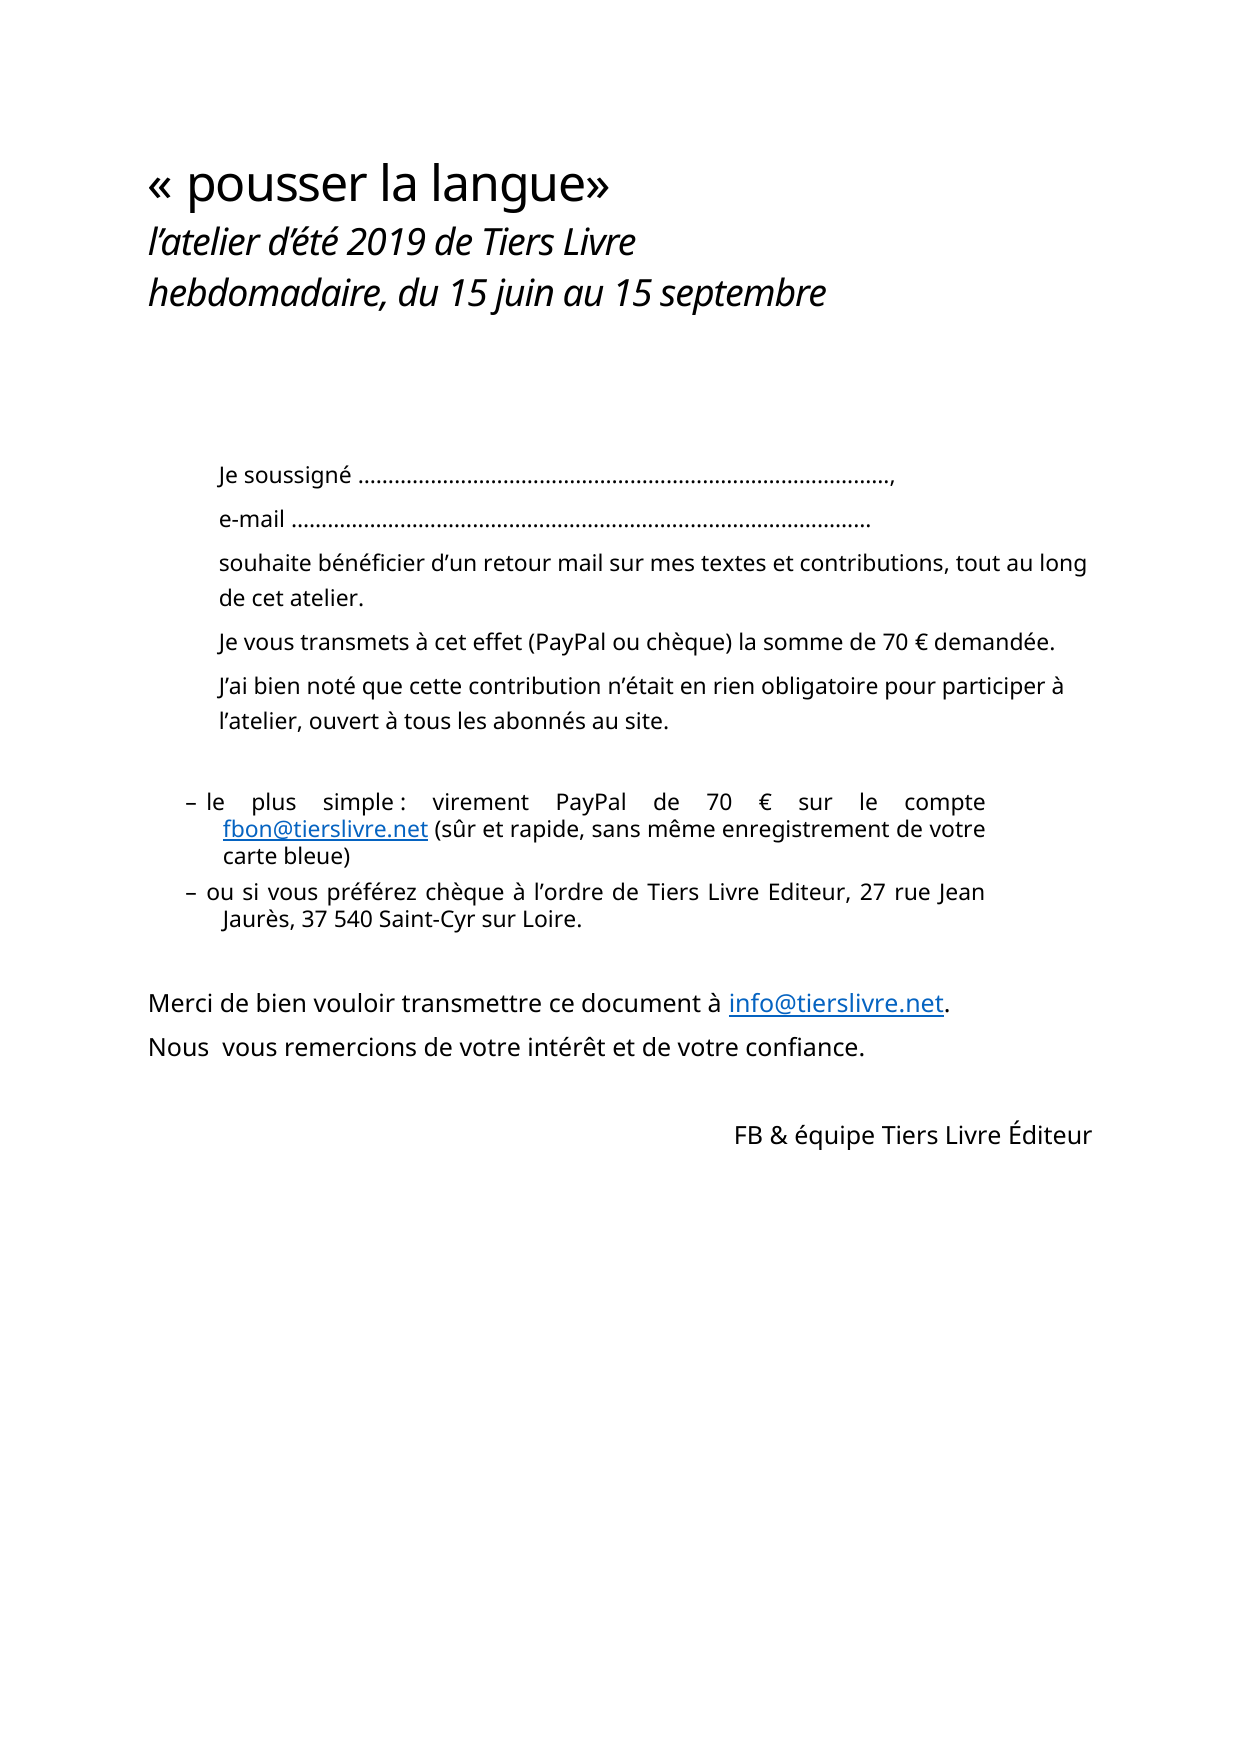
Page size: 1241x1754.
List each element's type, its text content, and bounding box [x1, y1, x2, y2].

text souhaite bénéficier d’un retour mail sur mes textes et contributions, tout au long de cet atelier. [218, 543, 1093, 614]
title « pousser la langue» l’atelier d’été 2019 de Tiers Livre hebdomadaire, du 15 juin au 15 septembre [148, 148, 1039, 318]
text e-mail ………………………………………………………...………………………… [218, 499, 1093, 534]
text J’ai bien noté que cette contribution n’était en rien obligatoire pour participer à l’atelier, ouvert à tous les abonnés au site. [218, 666, 1093, 737]
list le plus simple : virement PayPal de 70 € sur le compte fbon@tierslivre.net (sûr et rapide, sans même enregistrement de votre carte bleue) [185, 789, 986, 870]
text Je vous transmets à cet effet (PayPal ou chèque) la somme de 70 € demandée. [218, 622, 1093, 657]
text FB & équipe Tiers Livre Éditeur [218, 1116, 1093, 1151]
text Je soussigné ………………………………………………………….…………………, [218, 455, 1093, 491]
list ou si vous préférez chèque à l’ordre de Tiers Livre Editeur, 27 rue Jean Jaurès, 37 540 Saint-Cyr sur Loire. [185, 878, 986, 932]
text Merci de bien vouloir transmettre ce document à info@tierslivre.net. [148, 984, 1093, 1020]
text Nous vous remercions de votre intérêt et de votre confiance. [148, 1028, 1093, 1064]
